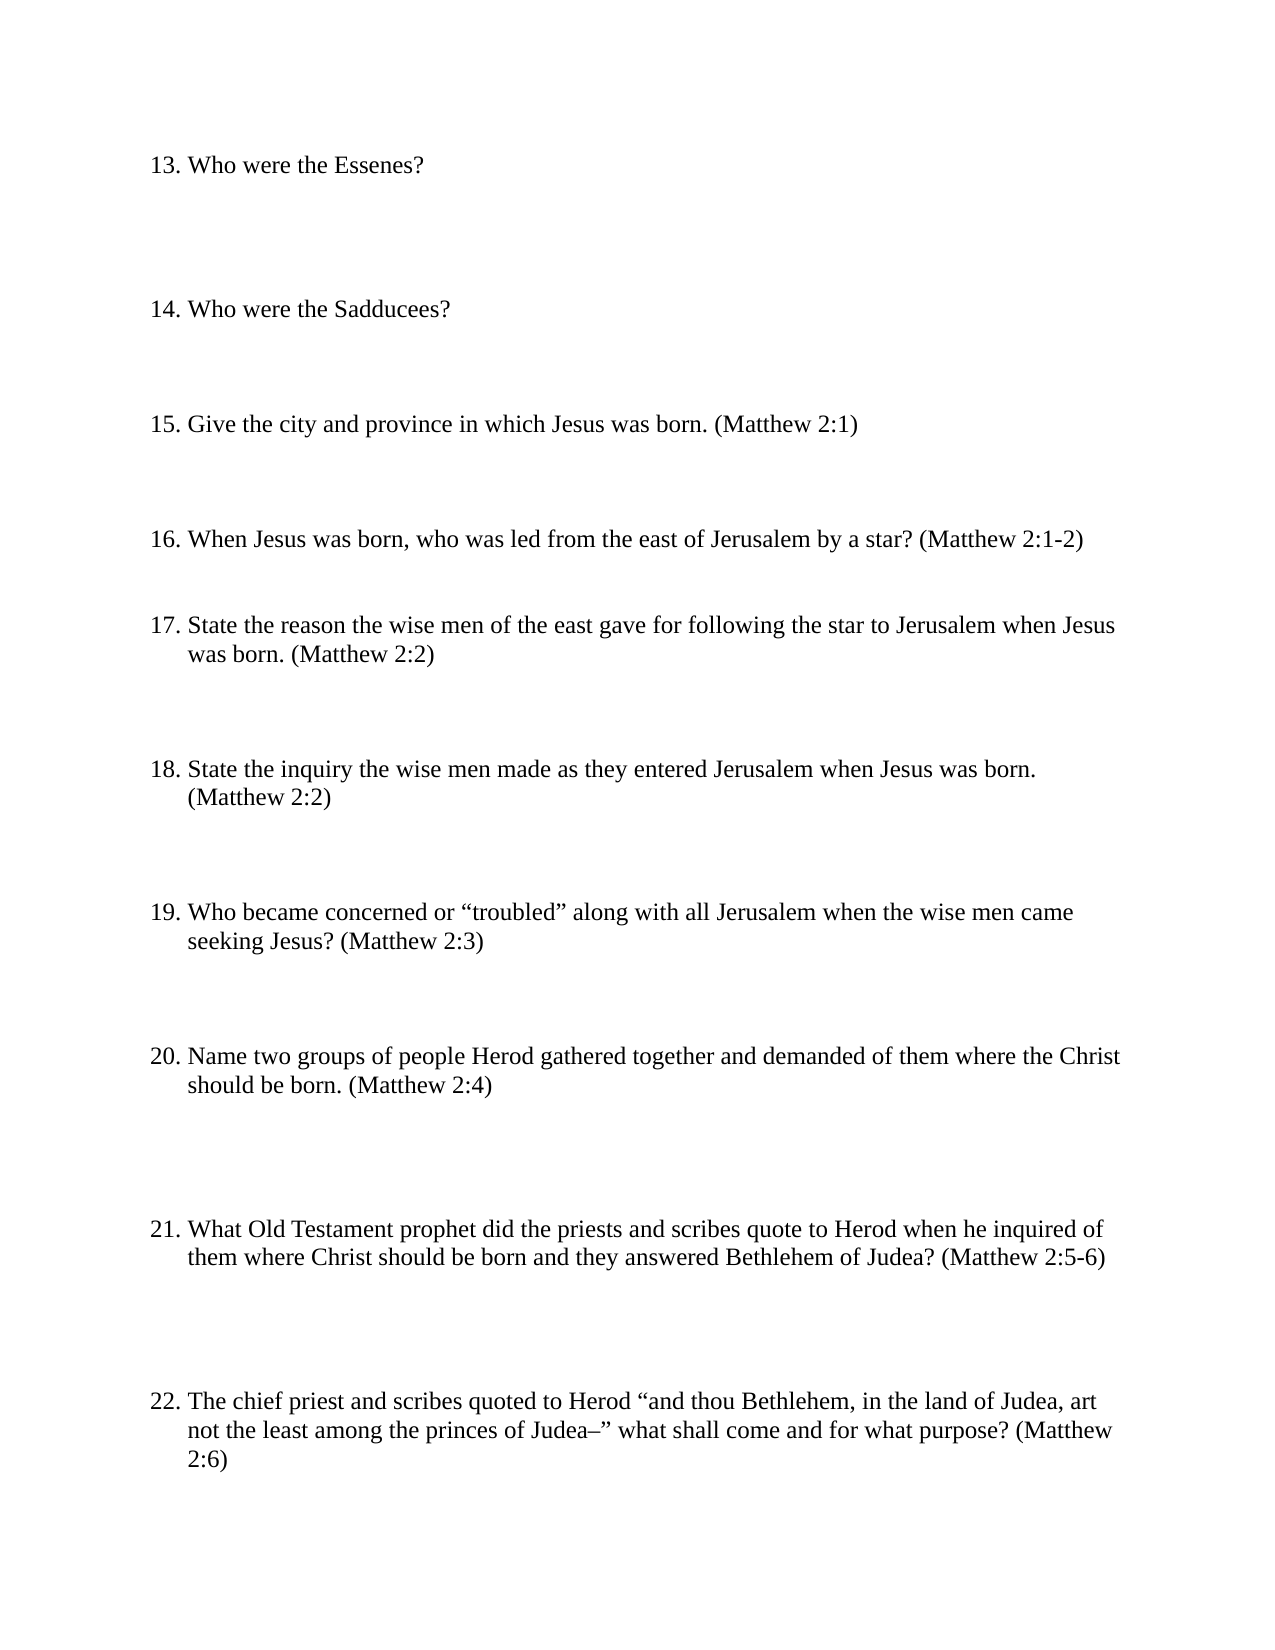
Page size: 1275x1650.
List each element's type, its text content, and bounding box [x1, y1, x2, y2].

list Who were the Essenes? [150, 150, 1125, 179]
list Give the city and province in which Jesus was born. (Matthew 2:1) [150, 409, 1125, 437]
list State the reason the wise men of the east gave for following the star to Jerusalem when Jesus was born. (Matthew 2:2) [150, 610, 1125, 667]
list What Old Testament prophet did the priests and scribes quote to Herod when he inquired of them where Christ should be born and they answered Bethlehem of Judea? (Matthew 2:5-6) [150, 1214, 1125, 1271]
list The chief priest and scribes quoted to Herod “and thou Bethlehem, in the land of Judea, art not the least among the princes of Judea–” what shall come and for what purpose? (Matthew 2:6) [150, 1386, 1125, 1472]
list Name two groups of people Herod gathered together and demanded of them where the Christ should be born. (Matthew 2:4) [150, 1041, 1125, 1099]
list When Jesus was born, who was led from the east of Jerusalem by a star? (Matthew 2:1-2) [150, 524, 1125, 552]
list Who became concerned or “troubled” along with all Jerusalem when the wise men came seeking Jesus? (Matthew 2:3) [150, 897, 1125, 955]
list State the inquiry the wise men made as they entered Jerusalem when Jesus was born. (Matthew 2:2) [150, 754, 1125, 811]
list Who were the Sadducees? [150, 294, 1125, 322]
